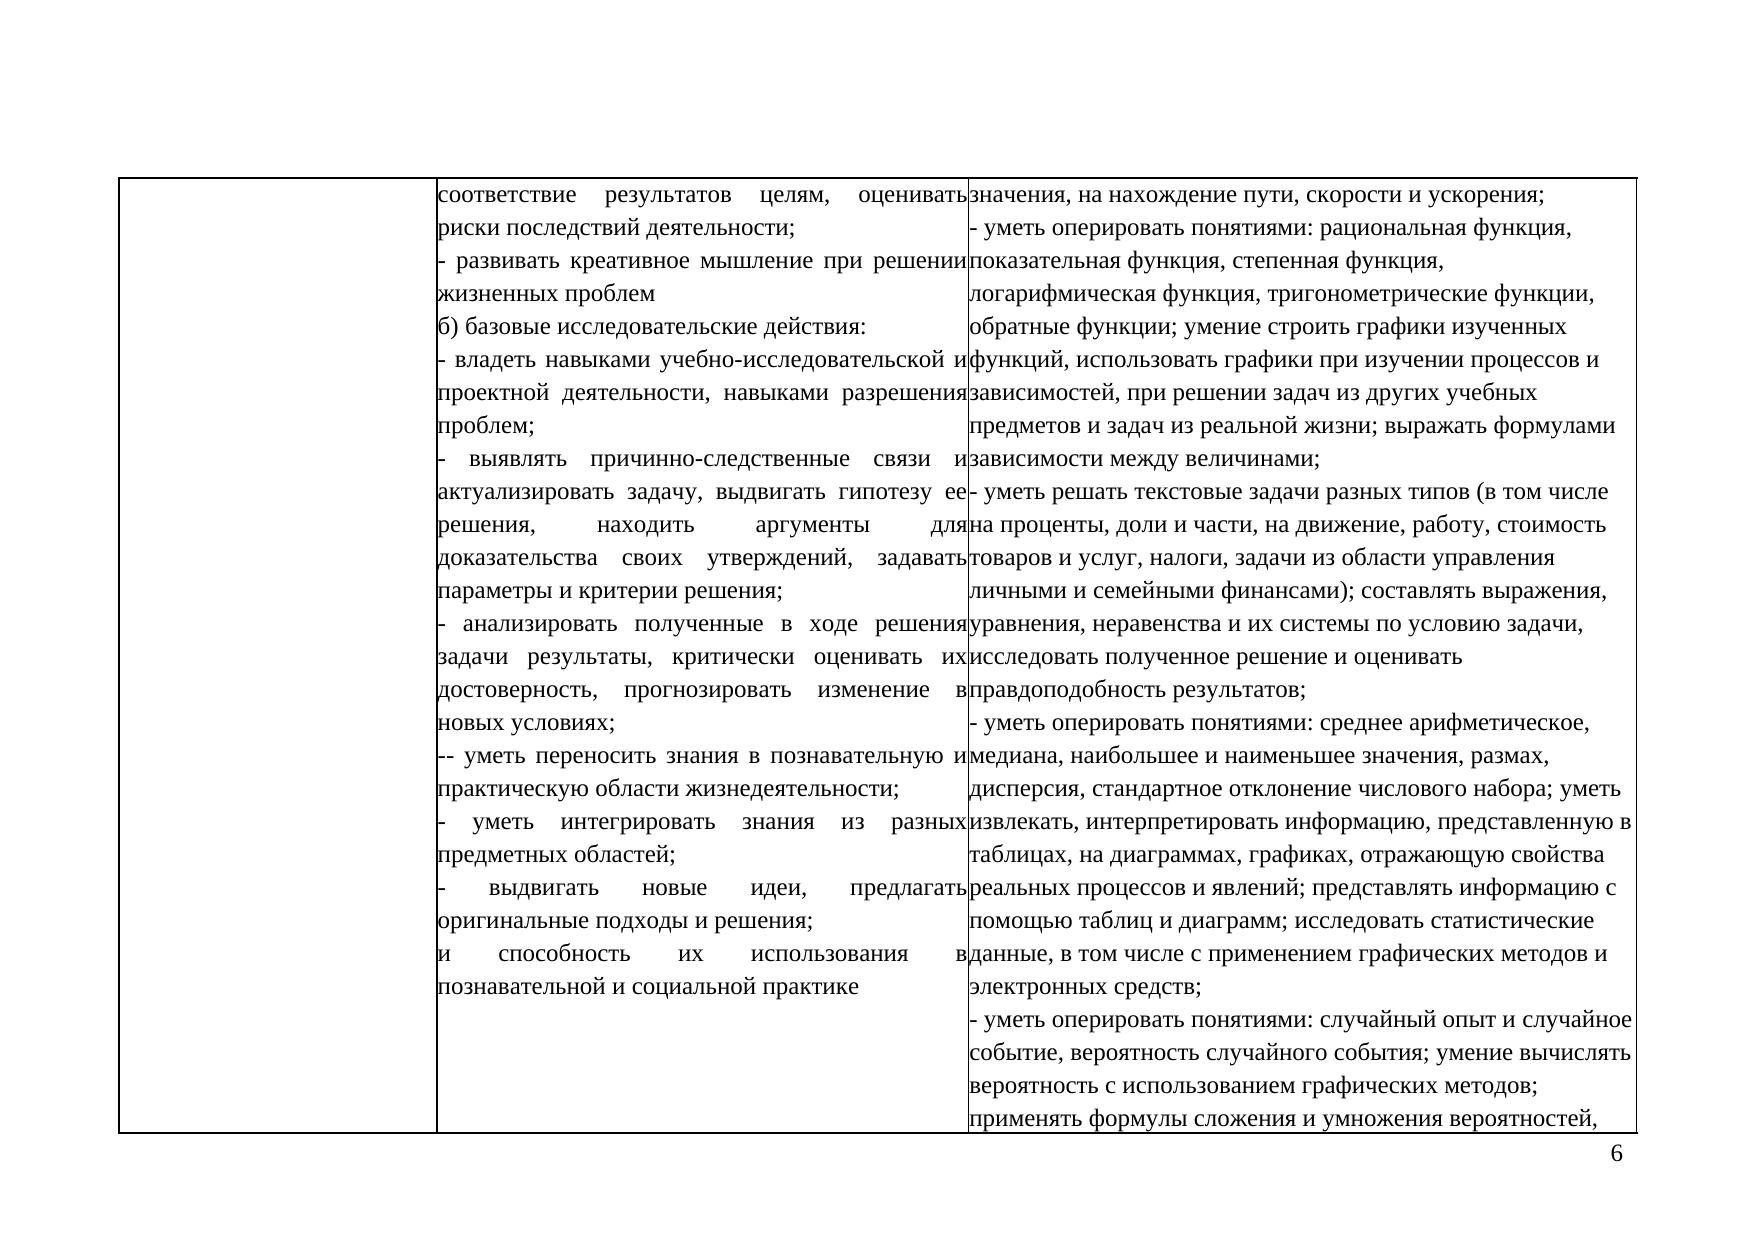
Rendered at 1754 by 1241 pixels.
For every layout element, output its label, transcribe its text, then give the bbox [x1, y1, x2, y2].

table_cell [120, 179, 436, 1132]
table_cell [438, 934, 968, 1132]
